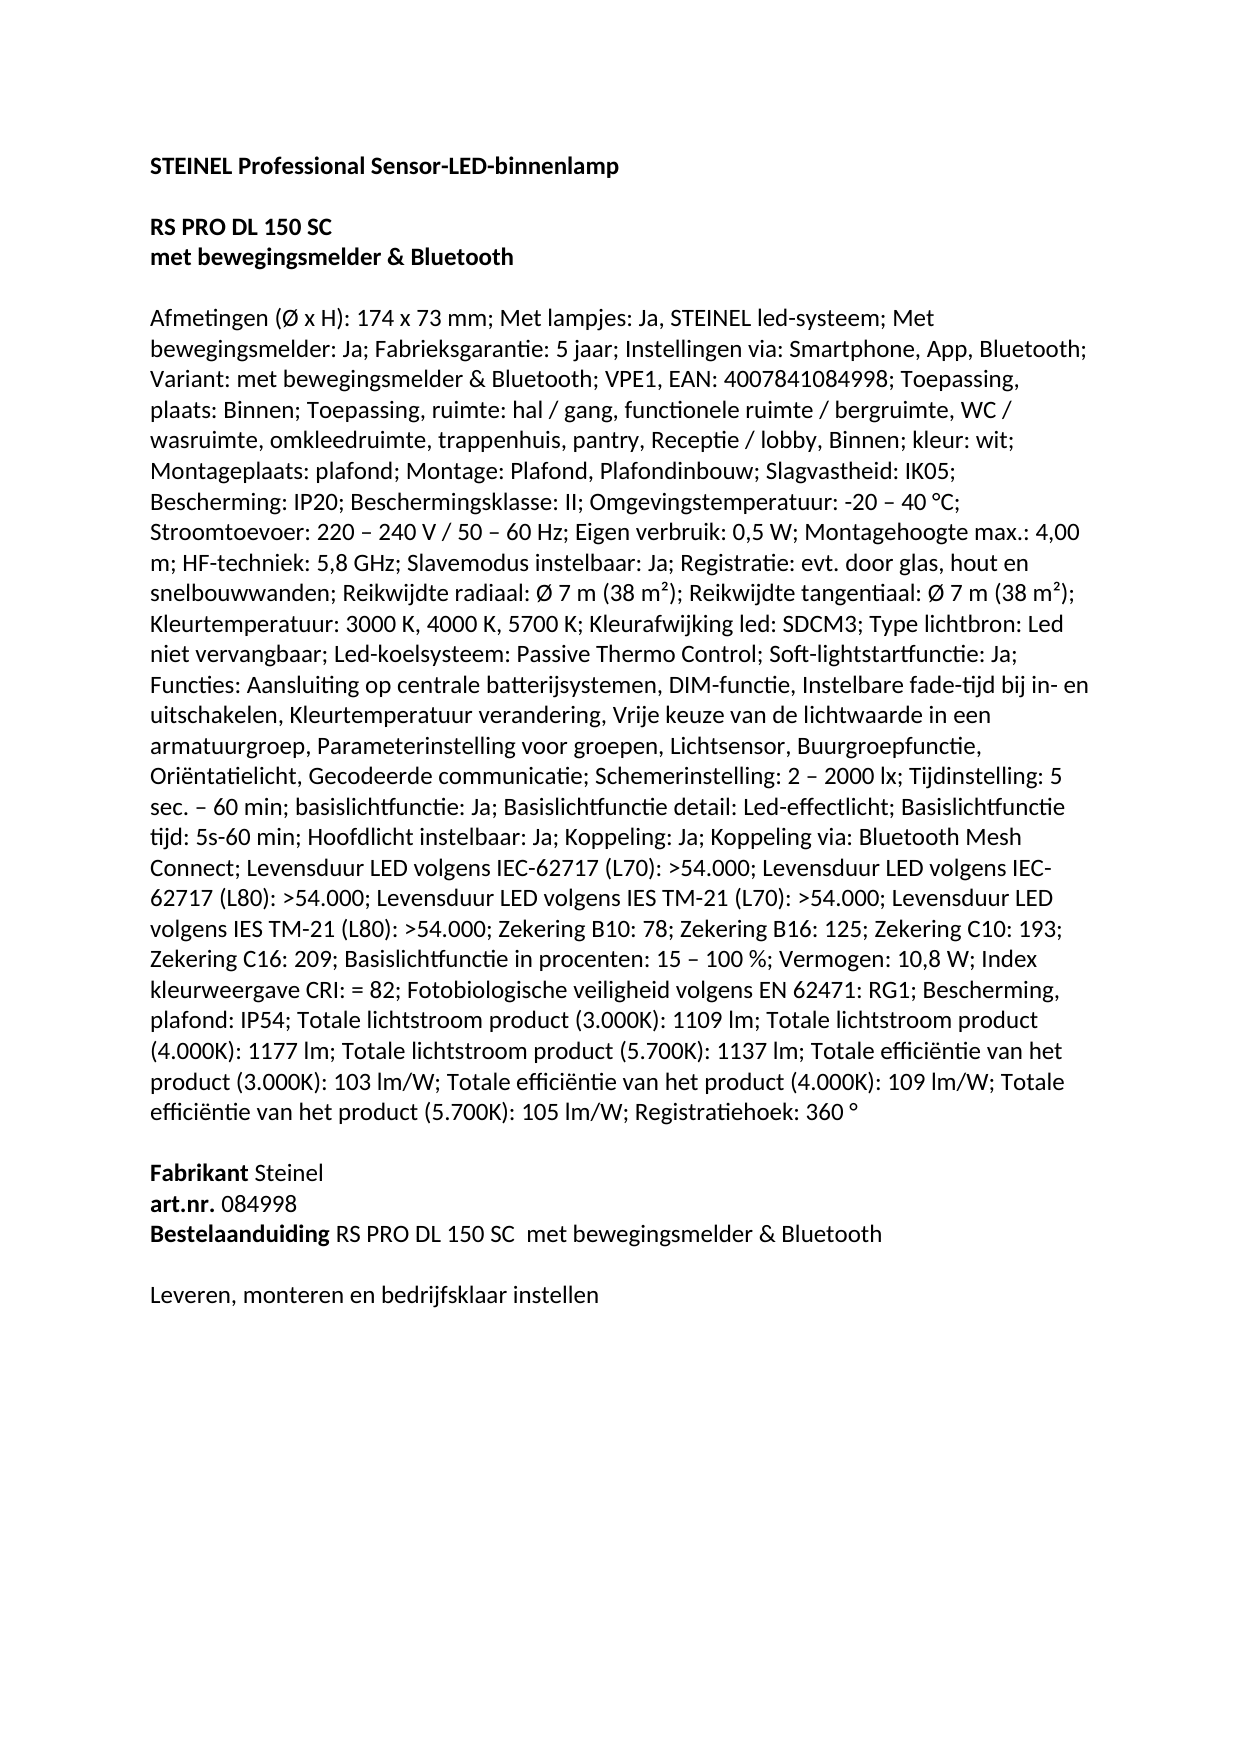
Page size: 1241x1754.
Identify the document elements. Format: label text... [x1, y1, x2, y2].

text Afmetingen (Ø x H): 174 x 73 mm; Met lampjes: Ja, STEINEL led-systeem; Met bewegingsmelder: Ja; Fabrieksgarantie: 5 jaar; Instellingen via: Smartphone, App, Bluetooth; Variant: met bewegingsmelder & Bluetooth; VPE1, EAN: 4007841084998; Toepassing, plaats: Binnen; Toepassing, ruimte: hal / gang, functionele ruimte / bergruimte, WC / wasruimte, omkleedruimte, trappenhuis, pantry, Receptie / lobby, Binnen; kleur: wit; Montageplaats: plafond; Montage: Plafond, Plafondinbouw; Slagvastheid: IK05; Bescherming: IP20; Beschermingsklasse: II; Omgevingstemperatuur: -20 – 40 °C; Stroomtoevoer: 220 – 240 V / 50 – 60 Hz; Eigen verbruik: 0,5 W; Montagehoogte max.: 4,00 m; HF-techniek: 5,8 GHz; Slavemodus instelbaar: Ja; Registratie: evt. door glas, hout en snelbouwwanden; Reikwijdte radiaal: Ø 7 m (38 m²); Reikwijdte tangentiaal: Ø 7 m (38 m²); Kleurtemperatuur: 3000 K, 4000 K, 5700 K; Kleurafwijking led: SDCM3; Type lichtbron: Led niet vervangbaar; Led-koelsysteem: Passive Thermo Control; Soft-lightstartfunctie: Ja; Functies: Aansluiting op centrale batterijsystemen, DIM-functie, Instelbare fade-tijd bij in- en uitschakelen, Kleurtemperatuur verandering, Vrije keuze van de lichtwaarde in een armatuurgroep, Parameterinstelling voor groepen, Lichtsensor, Buurgroepfunctie, Oriëntatielicht, Gecodeerde communicatie; Schemerinstelling: 2 – 2000 lx; Tijdinstelling: 5 sec. – 60 min; basislichtfunctie: Ja; Basislichtfunctie detail: Led-effectlicht; Basislichtfunctie tijd: 5s-60 min; Hoofdlicht instelbaar: Ja; Koppeling: Ja; Koppeling via: Bluetooth Mesh Connect; Levensduur LED volgens IEC-62717 (L70): >54.000; Levensduur LED volgens IEC-62717 (L80): >54.000; Levensduur LED volgens IES TM-21 (L70): >54.000; Levensduur LED volgens IES TM-21 (L80): >54.000; Zekering B10: 78; Zekering B16: 125; Zekering C10: 193; Zekering C16: 209; Basislichtfunctie in procenten: 15 – 100 %; Vermogen: 10,8 W; Index kleurweergave CRI: = 82; Fotobiologische veiligheid volgens EN 62471: RG1; Bescherming, plafond: IP54; Totale lichtstroom product (3.000K): 1109 lm; Totale lichtstroom product (4.000K): 1177 lm; Totale lichtstroom product (5.700K): 1137 lm; Totale efficiëntie van het product (3.000K): 103 lm/W; Totale efficiëntie van het product (4.000K): 109 lm/W; Totale efficiëntie van het product (5.700K): 105 lm/W; Registratiehoek: 360 ° [150, 303, 1090, 1127]
text STEINEL Professional Sensor-LED-binnenlamp [150, 150, 1090, 181]
text met bewegingsmelder & Bluetooth [150, 242, 1090, 272]
text Fabrikant Steinel [150, 1157, 1090, 1188]
text Bestelaanduiding RS PRO DL 150 SC met bewegingsmelder & Bluetooth [150, 1218, 1090, 1249]
text RS PRO DL 150 SC [150, 211, 1090, 242]
text Leveren, monteren en bedrijfsklaar instellen [150, 1279, 1090, 1310]
text art.nr. 084998 [150, 1188, 1090, 1218]
